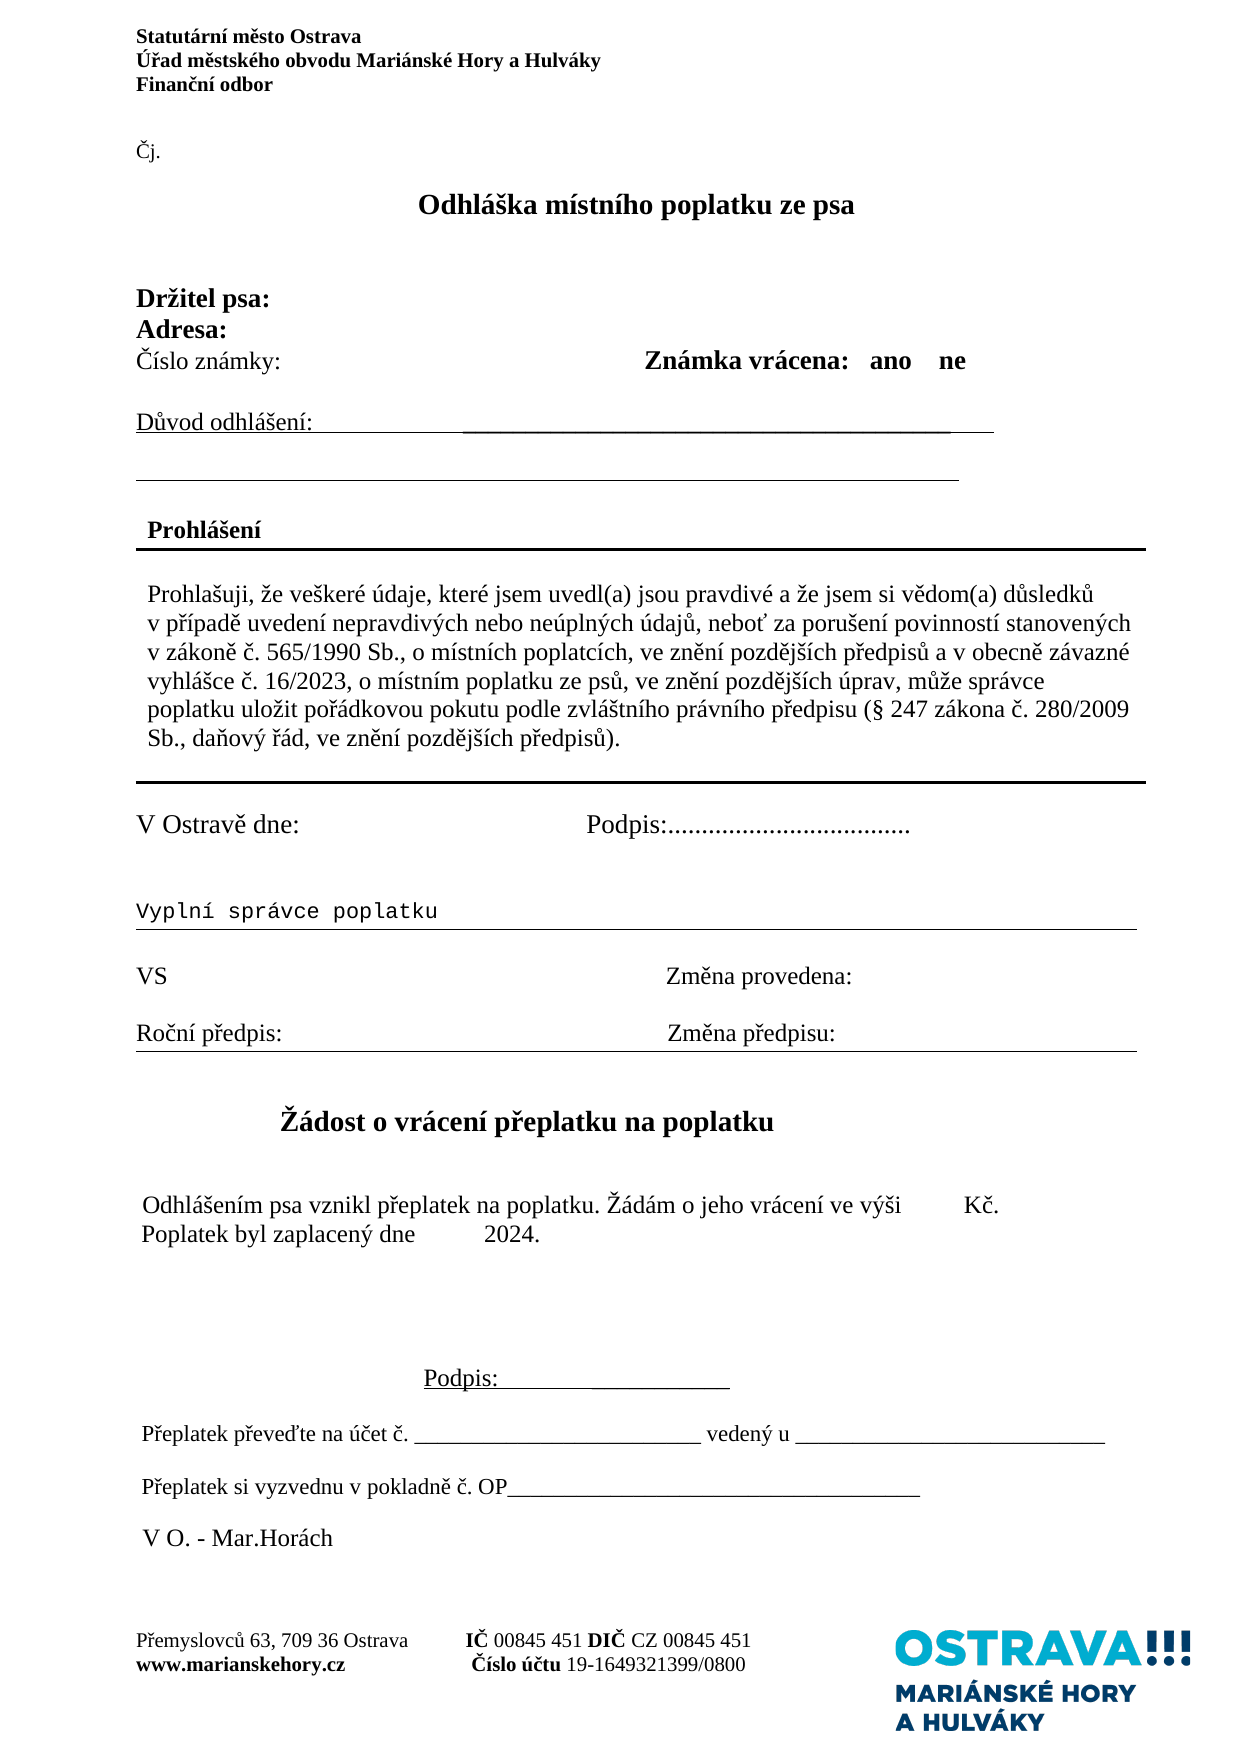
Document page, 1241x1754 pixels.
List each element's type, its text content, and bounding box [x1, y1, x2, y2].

text Držitel psa: [136, 282, 1137, 313]
text Důvod odhlášení: _______________________________________ [136, 407, 1137, 435]
text Podpis: ___________ [136, 1363, 1137, 1392]
table_cell Prohlašuji, že veškeré údaje, které jsem uvedl(a) jsou pravdivé a že jsem si vědom(a) důsledků v případě uvedení nepravdivých nebo neúplných údajů, neboť za porušení povinností stanovených v zákoně č. 565/1990 Sb., o místních poplatcích, ve znění pozdějších předpisů a v obecně závazné vyhlášce č. 16/2023, o místním poplatku ze psů, ve znění pozdějších úprav, může správce poplatku uložit pořádkovou pokutu podle zvláštního právního předpisu (§ 247 zákona č. 280/2009 Sb., daňový řád, ve znění pozdějších předpisů). [136, 551, 1146, 781]
picture [895, 1630, 1191, 1731]
table_header Prohlášení [136, 512, 1146, 548]
text Roční předpis: Změna předpisu: [136, 1018, 1137, 1051]
text VS Změna provedena: [136, 961, 1137, 989]
text Čj. [136, 139, 1137, 163]
text Přeplatek si vyzvednu v pokladně č. OP____________________________________ [136, 1473, 1137, 1499]
text Odhlášením psa vznikl přeplatek na poplatku. Žádám o jeho vrácení ve výši Kč. [136, 1190, 1137, 1219]
text Vyplní správce poplatku [136, 901, 1137, 929]
text V Ostravě dne: Podpis:.................................... [136, 808, 1172, 839]
text Číslo známky: Známka vrácena: ano ne [136, 344, 1137, 375]
text Odhláška místního poplatku ze psa [136, 187, 1137, 221]
text Poplatek byl zaplacený dne 2024. [136, 1219, 1137, 1248]
text V O. - Mar.Horách [136, 1523, 1137, 1552]
text Žádost o vrácení přeplatku na poplatku [136, 1104, 1137, 1138]
text Přeplatek převeďte na účet č. _________________________ vedený u ___________________________ [136, 1420, 1137, 1447]
text Adresa: [136, 313, 1137, 344]
